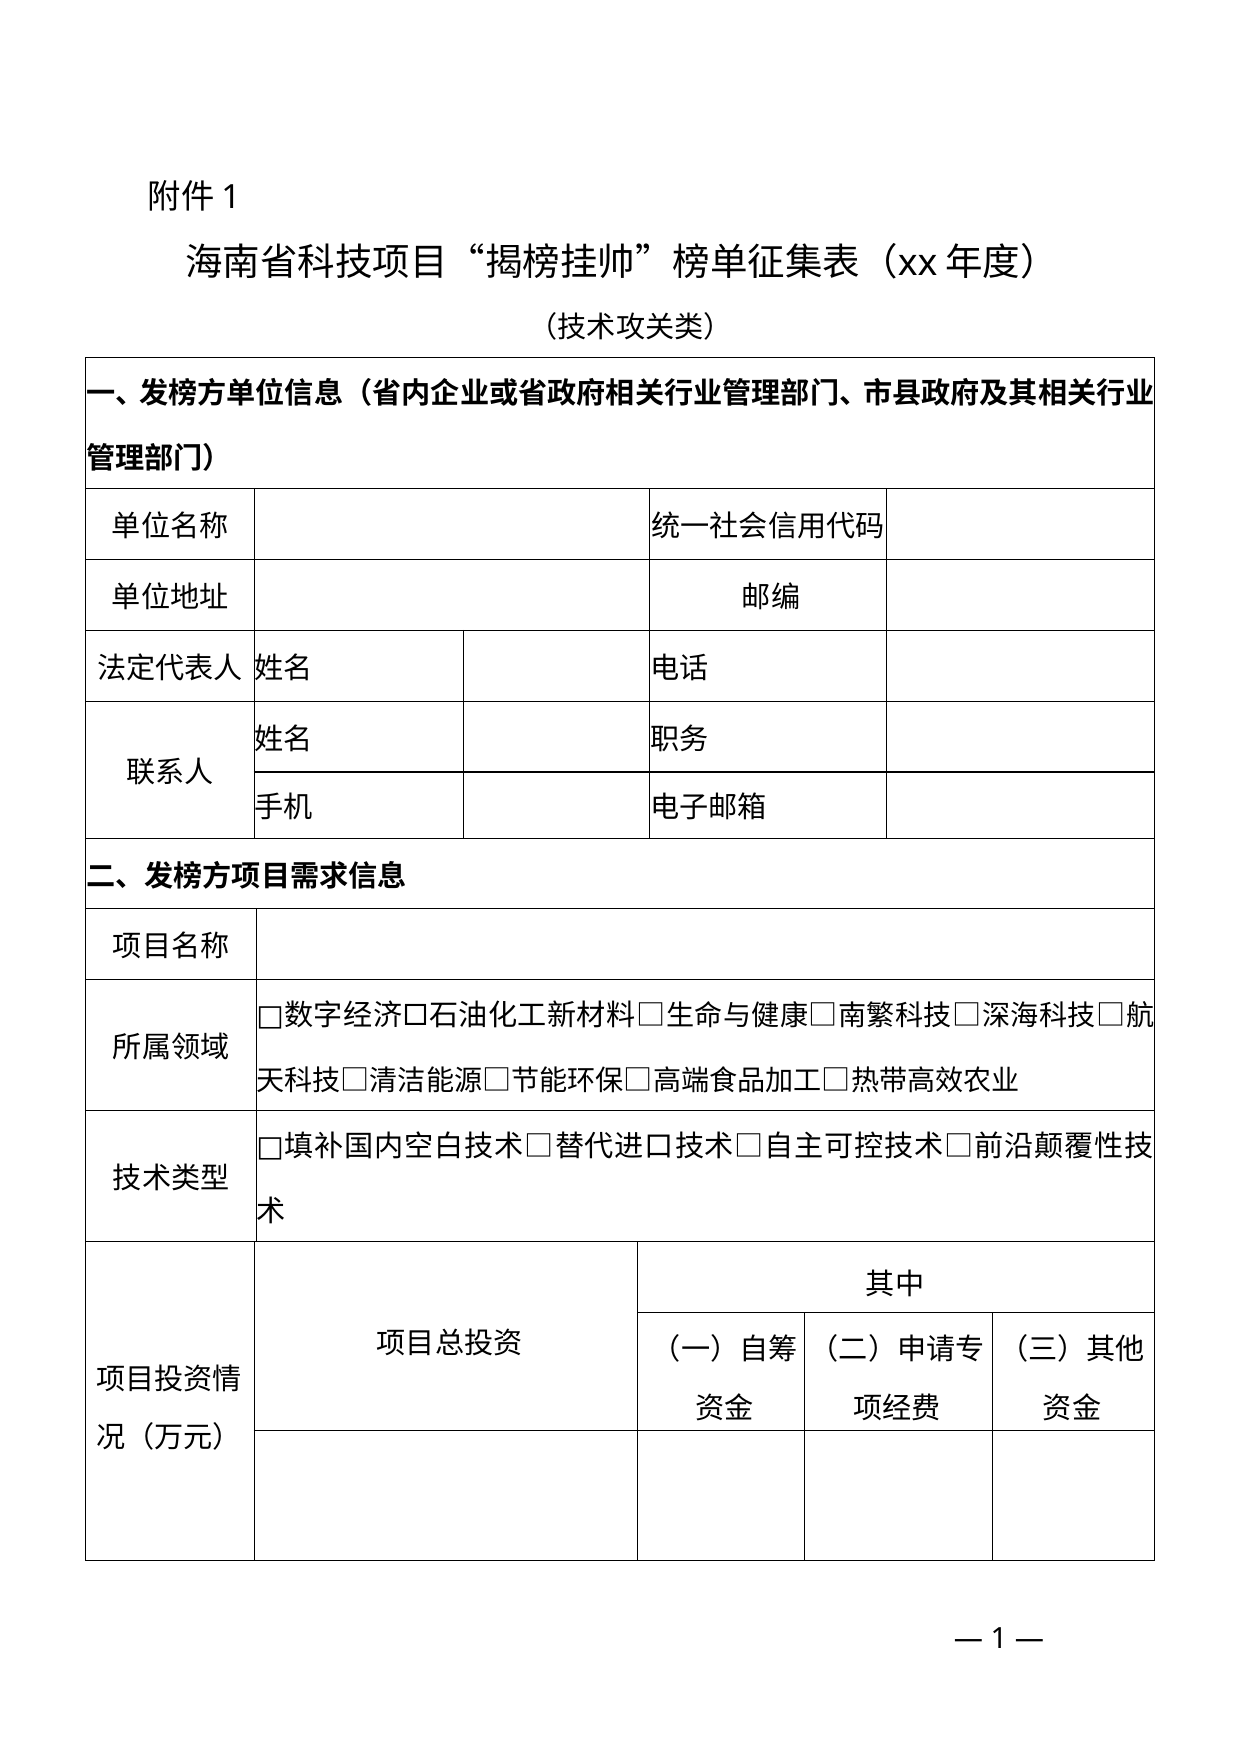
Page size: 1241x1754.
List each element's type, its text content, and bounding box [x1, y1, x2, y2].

table_cell 手机 [254, 773, 463, 837]
table_cell [886, 560, 1154, 630]
table_cell [464, 773, 649, 837]
table_cell [257, 909, 1154, 979]
table_cell [886, 489, 1154, 559]
table_cell 项目总投资 [254, 1242, 637, 1430]
table_cell [993, 1431, 1154, 1559]
table_cell [254, 489, 649, 559]
table_cell （三）其他资金 [993, 1313, 1154, 1430]
table_cell 法定代表人 [86, 631, 253, 701]
table_cell [886, 773, 1154, 837]
table_cell 职务 [650, 702, 885, 771]
table_cell （二）申请专项经费 [805, 1313, 992, 1430]
table_cell 统一社会信用代码 [650, 489, 885, 559]
table_cell 姓名 [254, 631, 463, 701]
table_cell 单位名称 [86, 489, 253, 559]
table_cell [464, 702, 649, 771]
table_cell 其中 [638, 1242, 1154, 1312]
table_cell 技术类型 [86, 1111, 256, 1241]
table_cell 姓名 [254, 702, 463, 771]
text 海南省科技项目“揭榜挂帅”榜单征集表（xx年度） [148, 227, 1093, 292]
table_cell [464, 631, 649, 701]
table_cell 单位地址 [86, 560, 253, 630]
table_cell [638, 1431, 804, 1559]
table_cell [254, 1431, 637, 1559]
text 附件1 [148, 162, 1093, 227]
table_cell 所属领域 [86, 980, 256, 1110]
table_cell 电话 [650, 631, 885, 701]
table_cell 邮编 [650, 560, 885, 630]
table_cell □数字经济£石油化工新材料□生命与健康□南繁科技□深海科技□航天科技□清洁能源□节能环保□高端食品加工□热带高效农业 [257, 980, 1154, 1110]
table_cell 项目投资情况（万元） [86, 1242, 253, 1559]
table_cell [886, 702, 1154, 771]
table_cell 二、发榜方项目需求信息 [86, 839, 1154, 908]
table_cell 项目名称 [86, 909, 256, 979]
table_cell □填补国内空白技术□替代进口技术□自主可控技术□前沿颠覆性技术 [257, 1111, 1154, 1241]
table_cell [254, 560, 649, 630]
table_cell [886, 631, 1154, 701]
table_cell 联系人 [86, 702, 253, 837]
text （技术攻关类） [148, 292, 1093, 357]
table_header 一、发榜方单位信息（省内企业或省政府相关行业管理部门、市县政府及其相关行业管理部门） [86, 358, 1154, 488]
table_cell （一）自筹资金 [638, 1313, 804, 1430]
table_cell [805, 1431, 992, 1559]
table_cell 电子邮箱 [650, 773, 885, 837]
